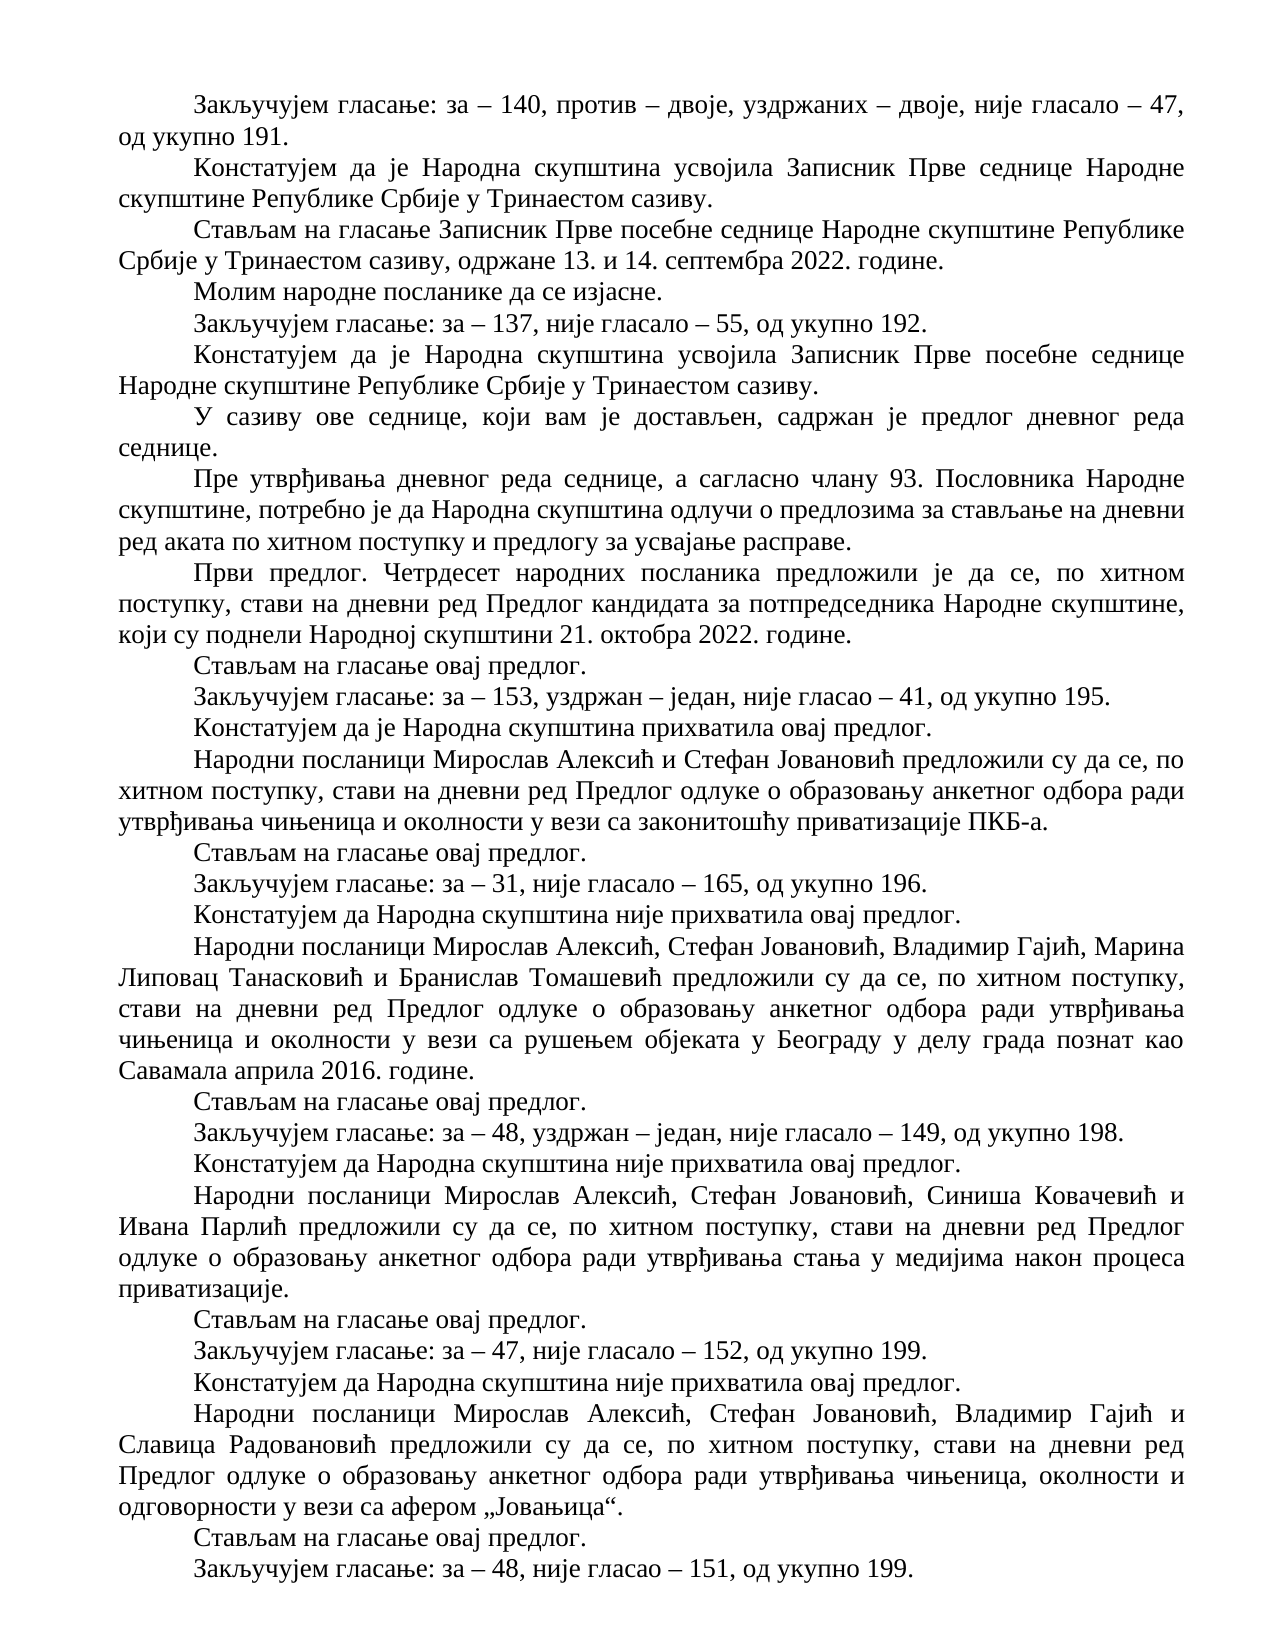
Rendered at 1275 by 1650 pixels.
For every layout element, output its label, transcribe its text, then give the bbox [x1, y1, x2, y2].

text Пре утврђивања дневног реда седнице, а сагласно члану 93. Пословника Народне скупштине, потребно је да Народна скупштина одлучи о предлозима за стављање на дневни ред аката по хитном поступку и предлогу за усвајање расправе. [118, 462, 1186, 556]
text Констатујем да Народна скупштина није прихватила овај предлог. [118, 898, 1186, 929]
text Стављам на гласање овај предлог. [118, 1303, 1186, 1334]
text Закључујем гласање: за – 137, није гласало – 55, од укупно 192. [118, 307, 1186, 338]
text Први предлог. Четрдесет народних посланика предложили је да се, по хитном поступку, стави на дневни ред Предлог кандидата за потпредседника Народне скупштине, који су поднели Народној скупштини 21. октобра 2022. године. [118, 556, 1186, 649]
text Народни посланици Мирослав Алексић, Стефан Јовановић, Владимир Гајић и Славица Радовановић предложили су да се, по хитном поступку, стави на дневни ред Предлог одлуке о образовању анкетног одбора ради утврђивања чињеница, околности и одговорности у вези са афером „Јовањица“. [118, 1397, 1186, 1521]
text Стављам на гласање Записник Прве посебне седнице Народне скупштине Републике Србије у Тринаестом сазиву, одржане 13. и 14. септембра 2022. године. [118, 213, 1186, 276]
text Закључујем гласање: за – 48, уздржан – један, није гласало – 149, од укупно 198. [118, 1116, 1186, 1148]
text Закључујем гласање: за – 153, уздржан – један, није гласао – 41, од укупно 195. [118, 680, 1186, 712]
text Констатујем да је Народна скупштина усвојила Записник Прве посебне седнице Народне скупштине Републике Србије у Тринаестом сазиву. [118, 338, 1186, 400]
text Констатујем да је Народна скупштина прихватила овај предлог. [118, 712, 1186, 743]
text Констатујем да Народна скупштина није прихватила овај предлог. [118, 1366, 1186, 1397]
text Народни посланици Мирослав Алексић и Стефан Јовановић предложили су да се, по хитном поступку, стави на дневни ред Предлог одлуке о образовању анкетног одбора ради утврђивања чињеница и околности у вези са законитошћу приватизације ПКБ-а. [118, 743, 1186, 836]
text Констатујем да Народна скупштина није прихватила овај предлог. [118, 1148, 1186, 1179]
text Закључујем гласање: за – 47, није гласало – 152, од укупно 199. [118, 1334, 1186, 1366]
text Стављам на гласање овај предлог. [118, 836, 1186, 867]
text Стављам на гласање овај предлог. [118, 1085, 1186, 1116]
text Стављам на гласање овај предлог. [118, 1521, 1186, 1552]
text Констатујем да је Народна скупштина усвојила Записник Прве седнице Народне скупштине Републике Србије у Тринаестом сазиву. [118, 151, 1186, 213]
text Молим народне посланике да се изјасне. [118, 276, 1186, 307]
text У сазиву ове седнице, који вам је достављен, садржан је предлог дневног реда седнице. [118, 400, 1186, 462]
text Народни посланици Мирослав Алексић, Стефан Јовановић, Синиша Ковачевић и Ивана Парлић предложили су да се, по хитном поступку, стави на дневни ред Предлог одлуке о образовању анкетног одбора ради утврђивања стања у медијима након процеса приватизације. [118, 1179, 1186, 1303]
text Закључујем гласање: за – 48, није гласао – 151, од укупно 199. [118, 1552, 1186, 1584]
text Закључујем гласање: за – 31, није гласало – 165, од укупно 196. [118, 867, 1186, 898]
text Стављам на гласање овај предлог. [118, 649, 1186, 680]
text Народни посланици Мирослав Алексић, Стефан Јовановић, Владимир Гајић, Марина Липовац Танасковић и Бранислав Томашевић предложили су да се, по хитном поступку, стави на дневни ред Предлог одлуке о образовању анкетног одбора ради утврђивања чињеница и околности у вези са рушењем објеката у Београду у делу града познат као Савамала априла 2016. године. [118, 929, 1186, 1085]
text Закључујем гласање: за – 140, против – двоје, уздржаних – двоје, није гласало – 47, од укупно 191. [118, 89, 1186, 151]
